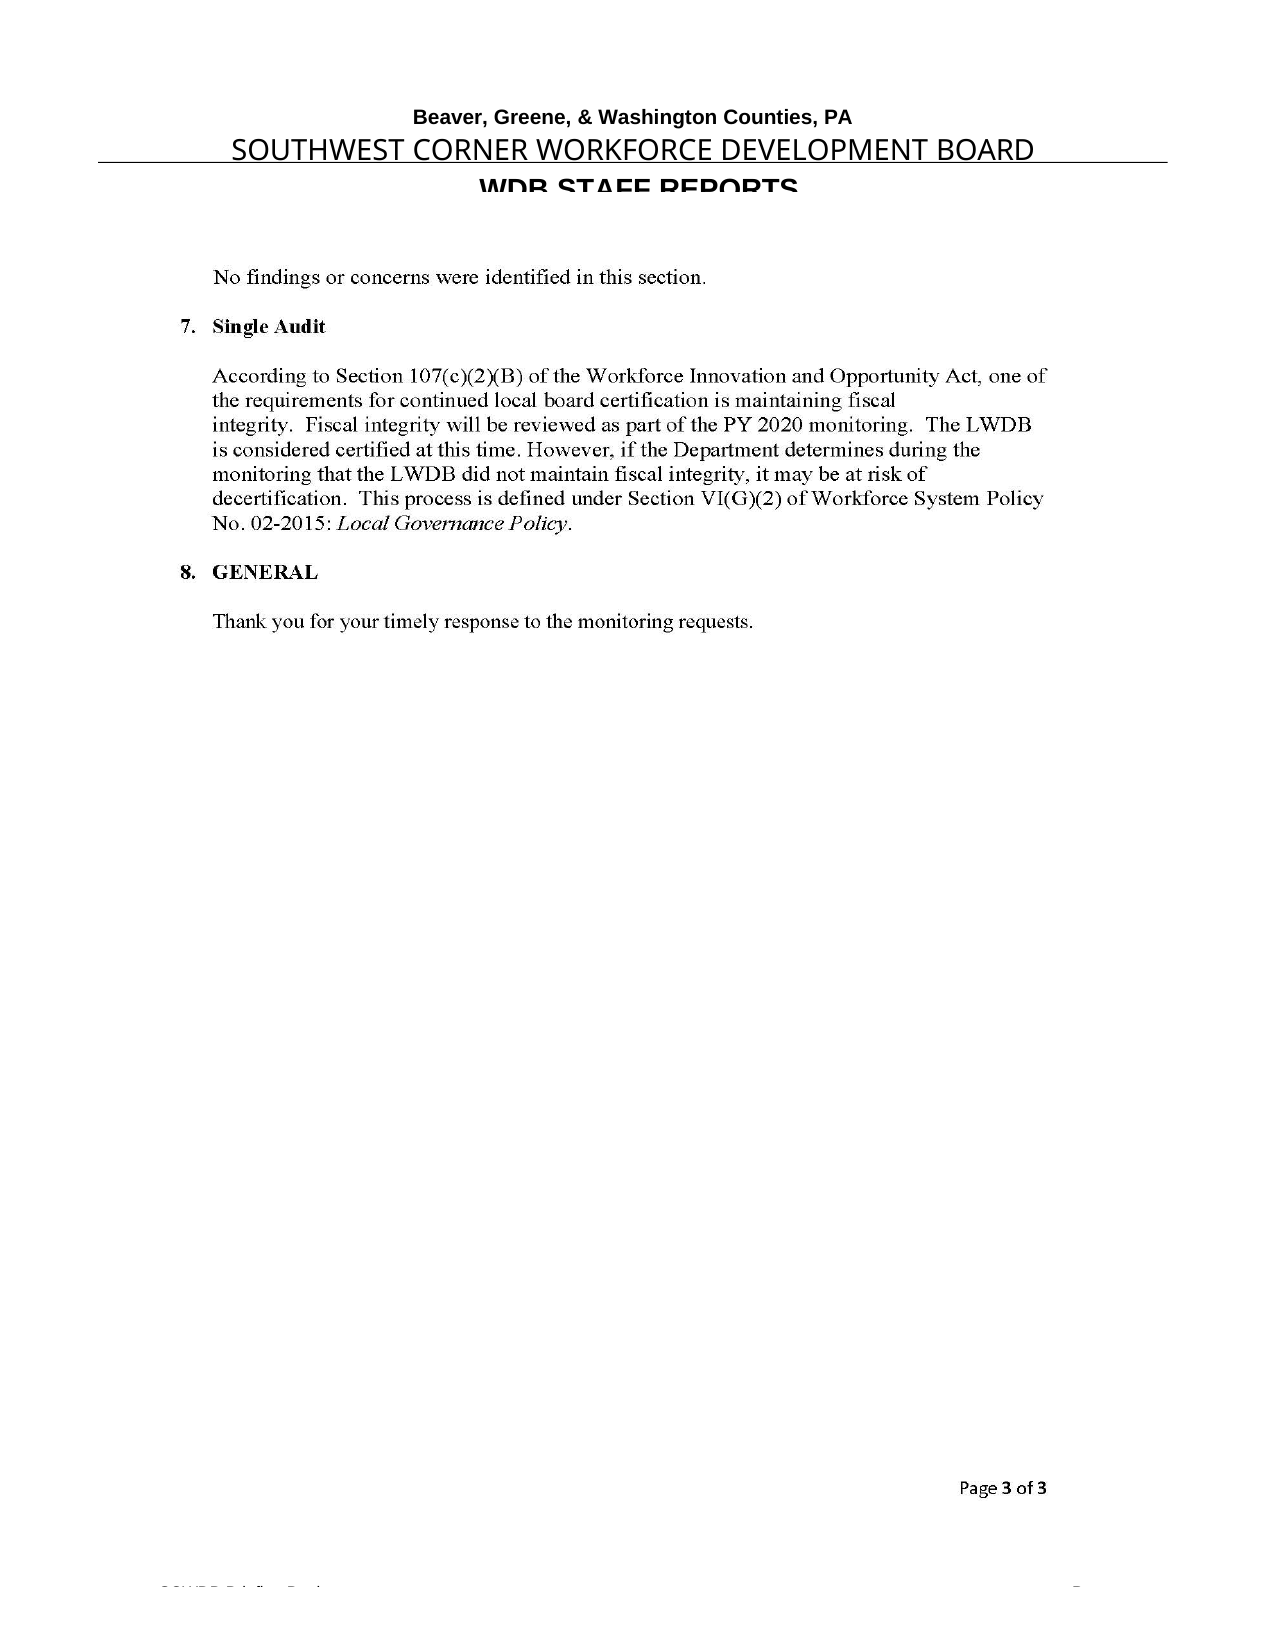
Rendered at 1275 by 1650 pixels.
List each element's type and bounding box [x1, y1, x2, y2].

picture [176, 265, 1049, 1501]
